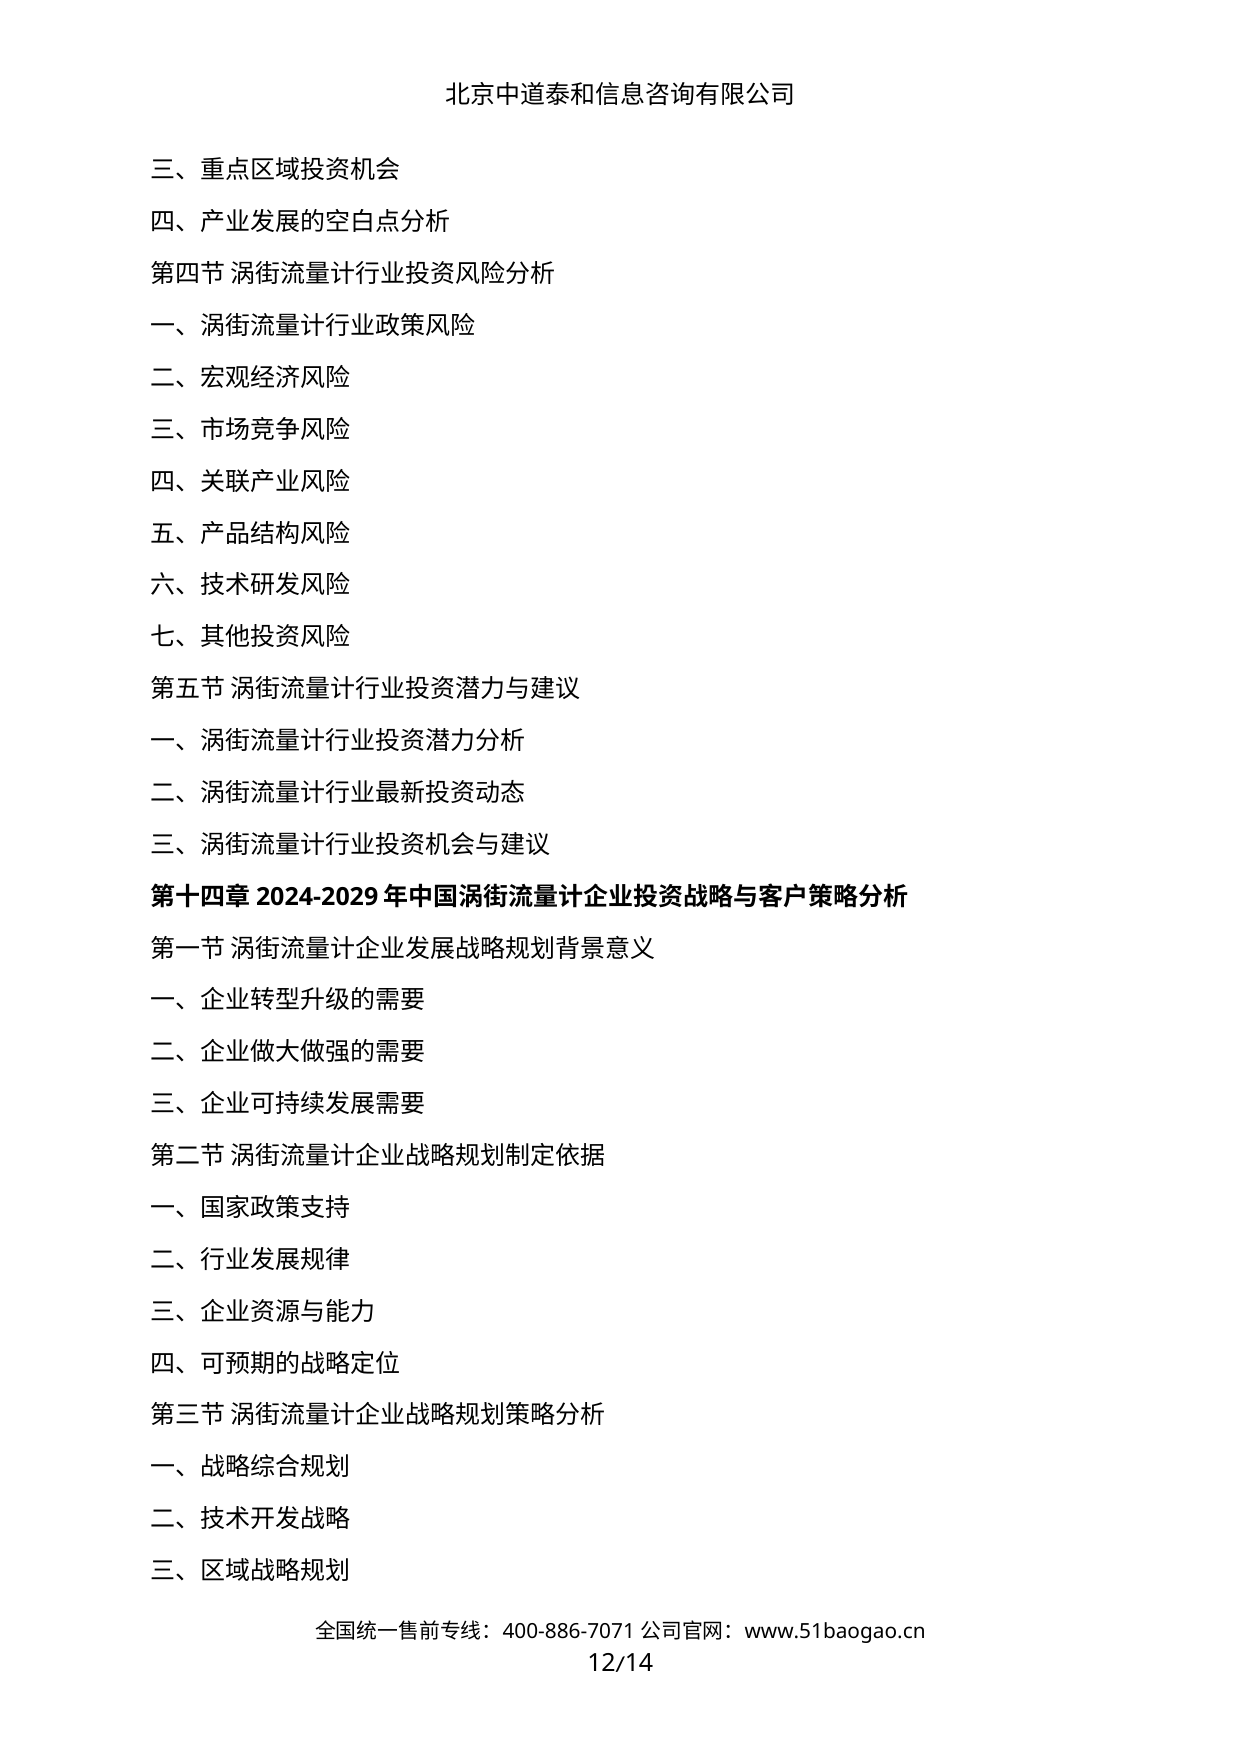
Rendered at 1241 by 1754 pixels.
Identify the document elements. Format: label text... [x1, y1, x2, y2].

text 第五节 涡街流量计行业投资潜力与建议 [150, 669, 1090, 705]
text 三、重点区域投资机会 [150, 150, 1090, 186]
text 一、涡街流量计行业投资潜力分析 [150, 721, 1090, 757]
text 四、可预期的战略定位 [150, 1343, 1090, 1379]
text 二、技术开发战略 [150, 1499, 1090, 1535]
text 四、产业发展的空白点分析 [150, 202, 1090, 238]
text 二、行业发展规律 [150, 1239, 1090, 1276]
text 五、产品结构风险 [150, 513, 1090, 549]
text 第四节 涡街流量计行业投资风险分析 [150, 254, 1090, 290]
text 二、涡街流量计行业最新投资动态 [150, 772, 1090, 809]
text 三、市场竞争风险 [150, 409, 1090, 446]
text 一、涡街流量计行业政策风险 [150, 306, 1090, 342]
text 二、企业做大做强的需要 [150, 1032, 1090, 1068]
text 第十四章 2024-2029年中国涡街流量计企业投资战略与客户策略分析 [150, 876, 1090, 912]
text 三、企业资源与能力 [150, 1291, 1090, 1327]
text 第一节 涡街流量计企业发展战略规划背景意义 [150, 928, 1090, 964]
text 三、区域战略规划 [150, 1551, 1090, 1587]
text 一、企业转型升级的需要 [150, 980, 1090, 1016]
text 二、宏观经济风险 [150, 357, 1090, 394]
text 第三节 涡街流量计企业战略规划策略分析 [150, 1395, 1090, 1431]
text 七、其他投资风险 [150, 617, 1090, 653]
text 一、战略综合规划 [150, 1447, 1090, 1483]
text 第二节 涡街流量计企业战略规划制定依据 [150, 1136, 1090, 1172]
text 四、关联产业风险 [150, 461, 1090, 497]
text 一、国家政策支持 [150, 1187, 1090, 1224]
text 三、涡街流量计行业投资机会与建议 [150, 824, 1090, 861]
text 三、企业可持续发展需要 [150, 1084, 1090, 1120]
text 六、技术研发风险 [150, 565, 1090, 601]
